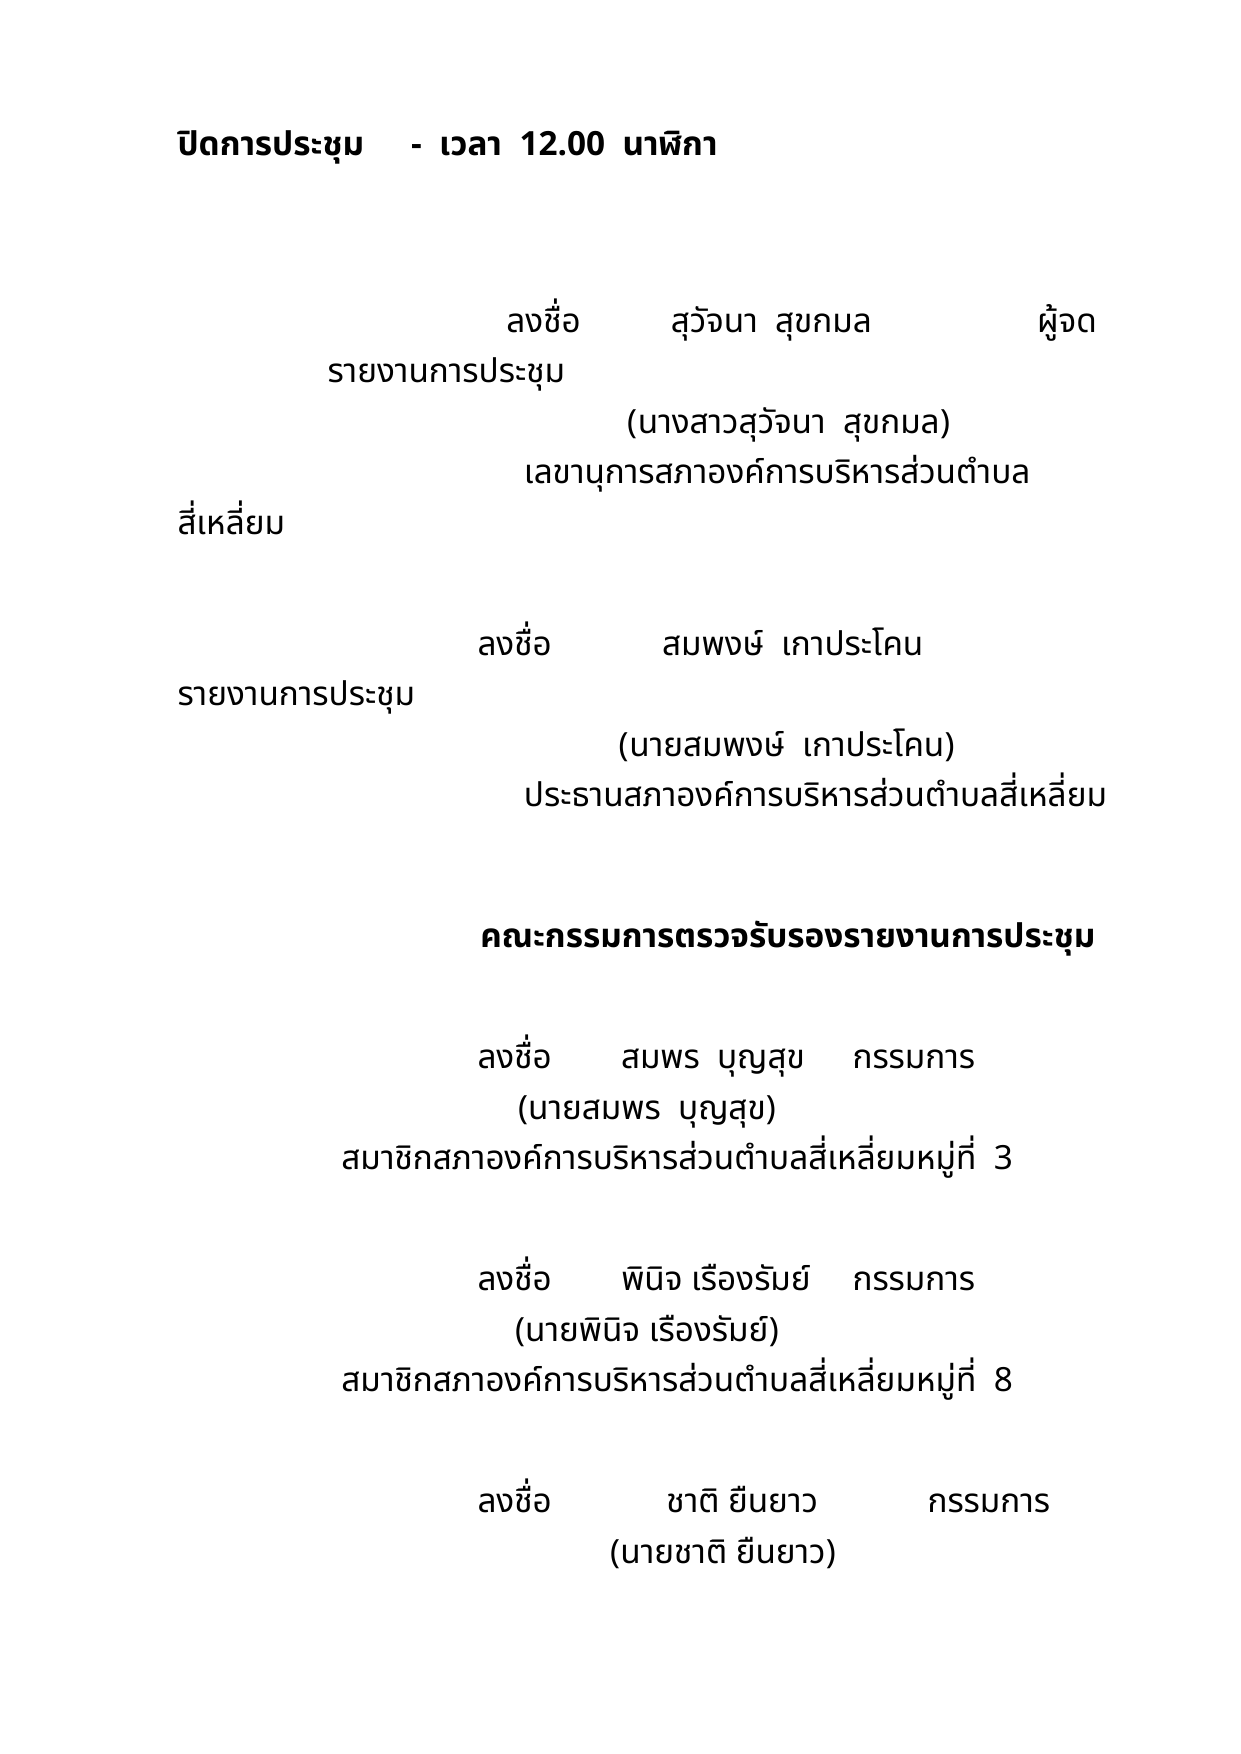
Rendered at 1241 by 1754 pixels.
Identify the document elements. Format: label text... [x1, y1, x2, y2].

text ปิดการประชุม - เวลา 12.00 นาฬิกา [177, 119, 1116, 170]
text คณะกรรมการตรวจรับรองรายงานการประชุม [177, 912, 1116, 963]
text ลงชื่อ พินิจ เรืองรัมย์ กรรมการ [402, 1255, 1116, 1306]
text ประธานสภาองค์การบริหารส่วนตำบลสี่เหลี่ยม [177, 771, 1116, 821]
text สมาชิกสภาองค์การบริหารส่วนตำบลสี่เหลี่ยมหมู่ที่ 3 [177, 1134, 1116, 1185]
text (นายสมพงษ์ เกาประโคน) [177, 720, 1116, 771]
text ลงชื่อ สุวัจนา สุขกมล ผู้จดรายงานการประชุม [327, 297, 1116, 398]
text (นายพินิจ เรืองรัมย์) [177, 1306, 1116, 1356]
text ลงชื่อ ชาติ ยืนยาว กรรมการ [477, 1477, 1116, 1528]
text สมาชิกสภาองค์การบริหารส่วนตำบลสี่เหลี่ยมหมู่ที่ 8 [177, 1356, 1116, 1407]
text (นายชาติ ยืนยาว) [402, 1528, 1116, 1578]
text ลงชื่อ สมพร บุญสุข กรรมการ [402, 1033, 1116, 1083]
text (นางสาวสุวัจนา สุขกมล) [177, 398, 1116, 448]
text เลขานุการสภาองค์การบริหารส่วนตำบลสี่เหลี่ยม [177, 448, 1116, 549]
text ลงชื่อ สมพงษ์ เกาประโคน รายงานการประชุม [177, 619, 1116, 720]
text (นายสมพร บุญสุข) [177, 1083, 1116, 1134]
